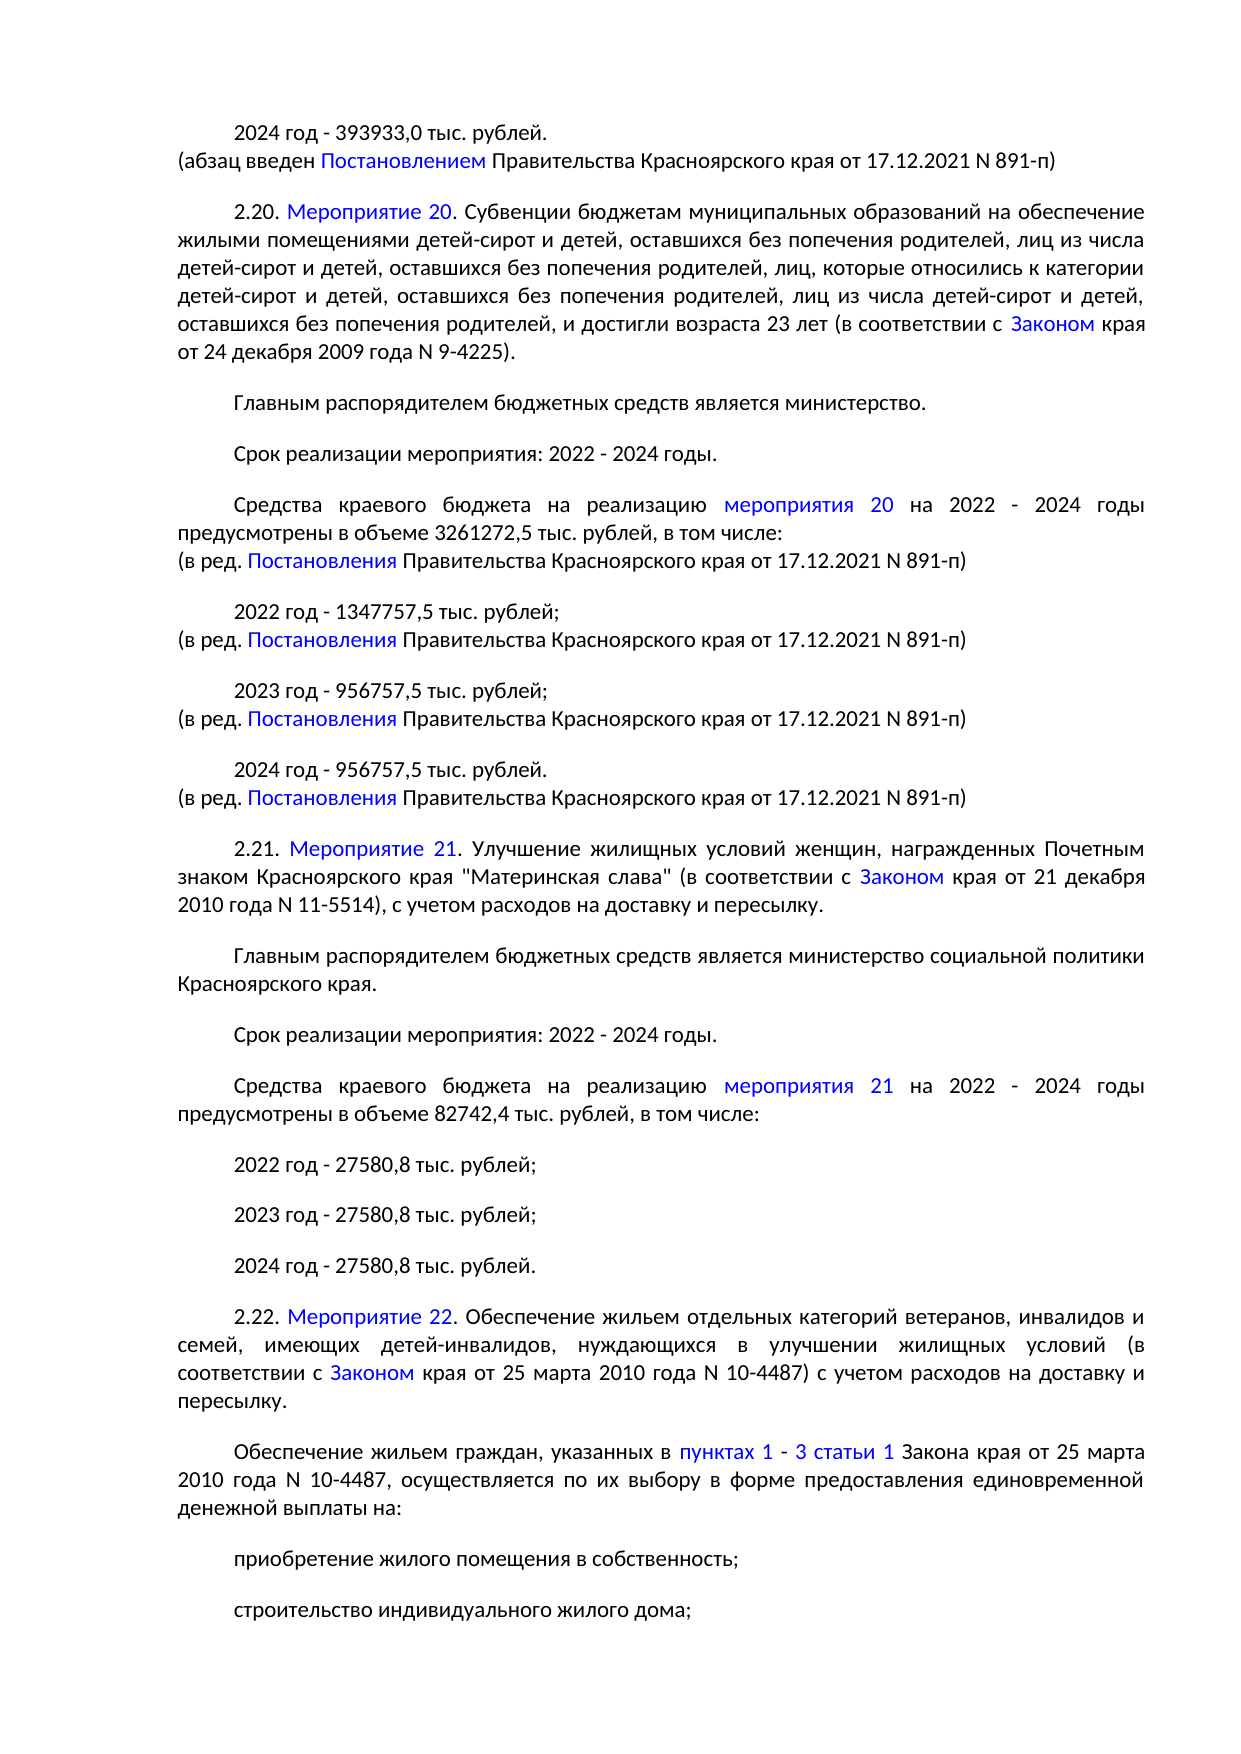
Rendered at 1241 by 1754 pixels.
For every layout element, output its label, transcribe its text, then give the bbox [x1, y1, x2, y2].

text Главным распорядителем бюджетных средств является министерство социальной политики Красноярского края. [177, 941, 1146, 997]
text 2023 год - 956757,5 тыс. рублей; [177, 676, 1146, 704]
text 2.21. Мероприятие 21. Улучшение жилищных условий женщин, награжденных Почетным знаком Красноярского края "Материнская слава" (в соответствии с Законом края от 21 декабря 2010 года N 11-5514), с учетом расходов на доставку и пересылку. [177, 834, 1146, 918]
text приобретение жилого помещения в собственность; [177, 1544, 1146, 1572]
text Срок реализации мероприятия: 2022 - 2024 годы. [177, 439, 1146, 467]
text Средства краевого бюджета на реализацию мероприятия 20 на 2022 - 2024 годы предусмотрены в объеме 3261272,5 тыс. рублей, в том числе: [177, 490, 1146, 546]
text 2024 год - 393933,0 тыс. рублей. [177, 118, 1146, 146]
text (в ред. Постановления Правительства Красноярского края от 17.12.2021 N 891-п) [177, 546, 1146, 574]
text Обеспечение жильем граждан, указанных в пунктах 1 - 3 статьи 1 Закона края от 25 марта 2010 года N 10-4487, осуществляется по их выбору в форме предоставления единовременной денежной выплаты на: [177, 1437, 1146, 1522]
text (в ред. Постановления Правительства Красноярского края от 17.12.2021 N 891-п) [177, 783, 1146, 811]
text 2024 год - 956757,5 тыс. рублей. [177, 755, 1146, 783]
text 2022 год - 1347757,5 тыс. рублей; [177, 597, 1146, 625]
text (в ред. Постановления Правительства Красноярского края от 17.12.2021 N 891-п) [177, 704, 1146, 732]
text строительство индивидуального жилого дома; [177, 1595, 1146, 1623]
text 2024 год - 27580,8 тыс. рублей. [177, 1252, 1146, 1279]
text Срок реализации мероприятия: 2022 - 2024 годы. [177, 1020, 1146, 1048]
text 2022 год - 27580,8 тыс. рублей; [177, 1150, 1146, 1178]
text 2.22. Мероприятие 22. Обеспечение жильем отдельных категорий ветеранов, инвалидов и семей, имеющих детей-инвалидов, нуждающихся в улучшении жилищных условий (в соответствии с Законом края от 25 марта 2010 года N 10-4487) с учетом расходов на доставку и пересылку. [177, 1302, 1146, 1414]
text Главным распорядителем бюджетных средств является министерство. [177, 388, 1146, 416]
text 2.20. Мероприятие 20. Субвенции бюджетам муниципальных образований на обеспечение жилыми помещениями детей-сирот и детей, оставшихся без попечения родителей, лиц из числа детей-сирот и детей, оставшихся без попечения родителей, лиц, которые относились к категории детей-сирот и детей, оставшихся без попечения родителей, лиц из числа детей-сирот и детей, оставшихся без попечения родителей, и достигли возраста 23 лет (в соответствии с Законом края от 24 декабря 2009 года N 9-4225). [177, 197, 1146, 365]
text Средства краевого бюджета на реализацию мероприятия 21 на 2022 - 2024 годы предусмотрены в объеме 82742,4 тыс. рублей, в том числе: [177, 1071, 1146, 1127]
text (абзац введен Постановлением Правительства Красноярского края от 17.12.2021 N 891-п) [177, 146, 1146, 174]
text 2023 год - 27580,8 тыс. рублей; [177, 1201, 1146, 1229]
text (в ред. Постановления Правительства Красноярского края от 17.12.2021 N 891-п) [177, 625, 1146, 653]
